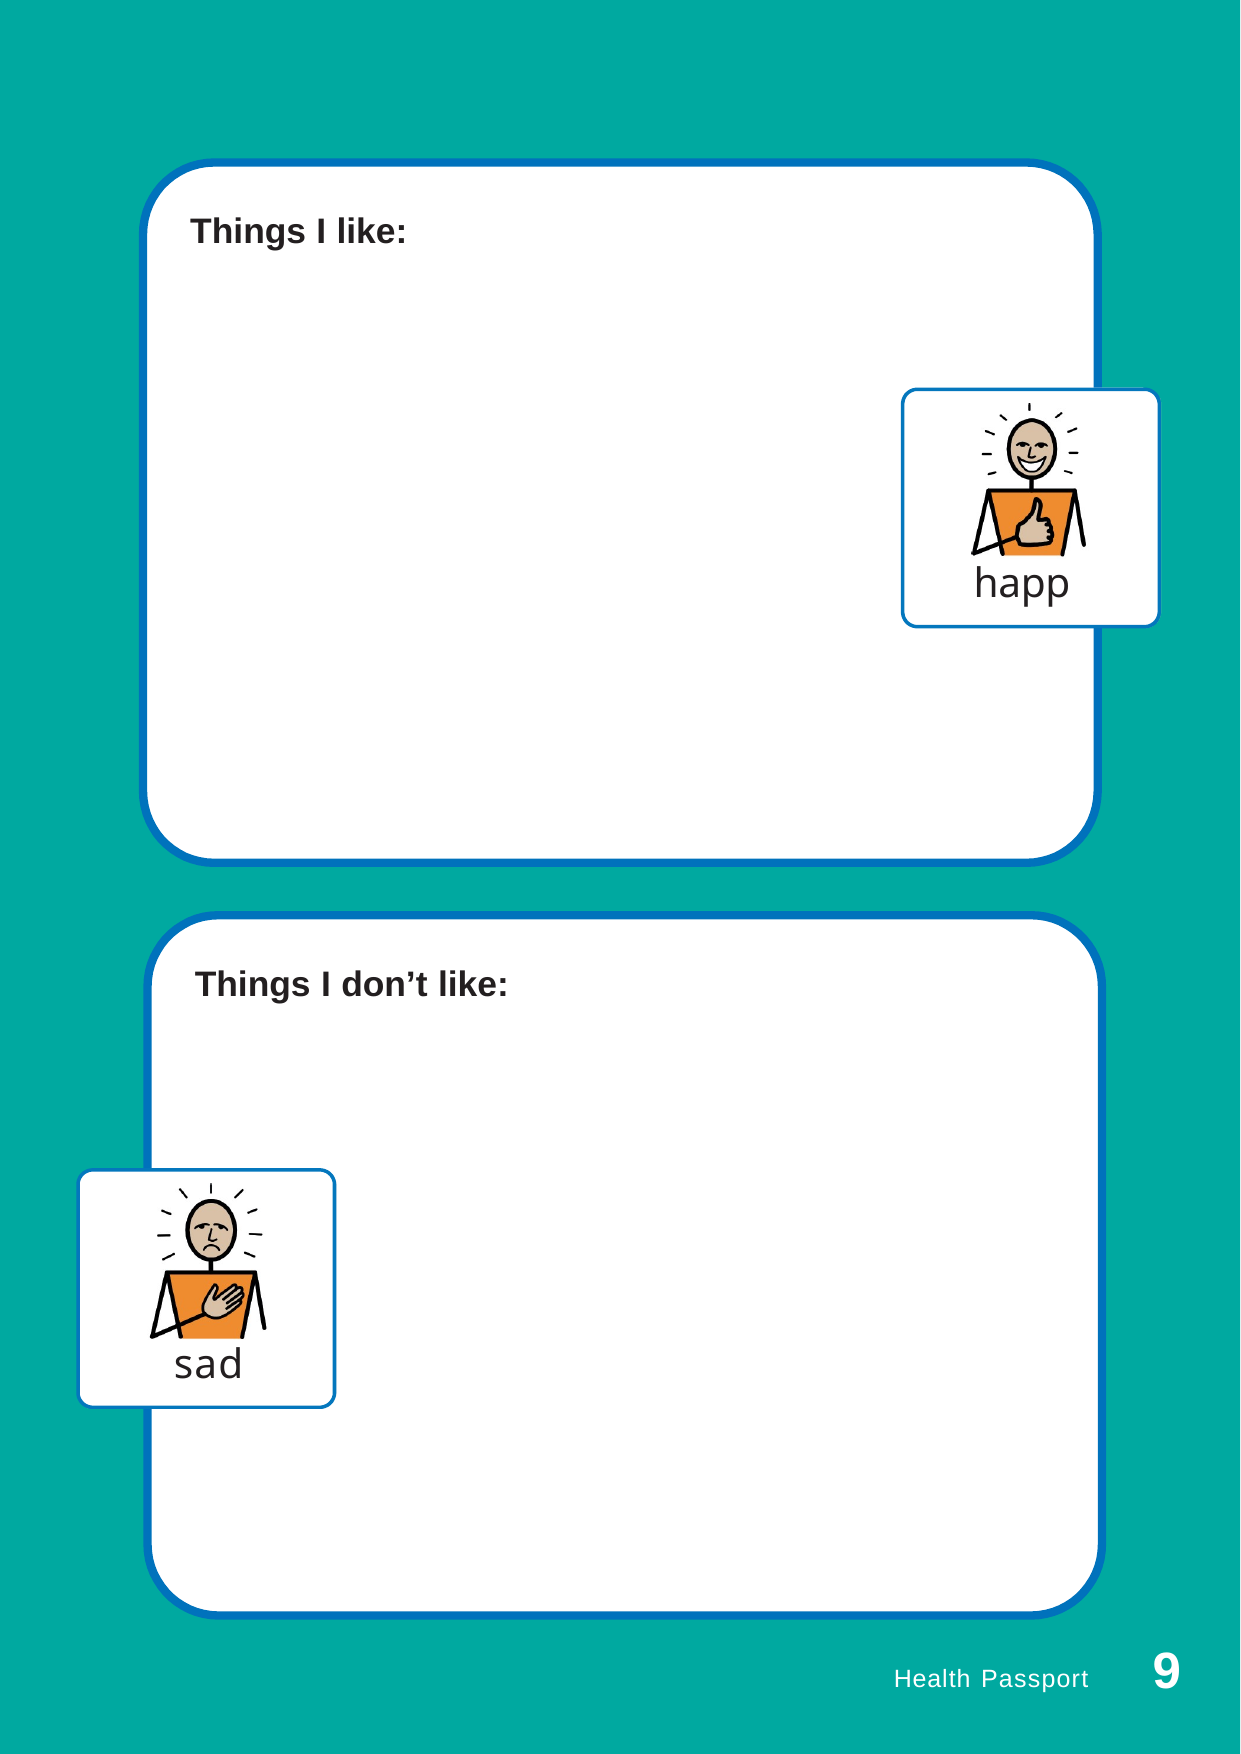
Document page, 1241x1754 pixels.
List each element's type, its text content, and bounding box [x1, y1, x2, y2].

text Health Passport 9 [893, 1639, 1192, 1699]
picture [147, 1183, 268, 1340]
picture [971, 403, 1091, 559]
